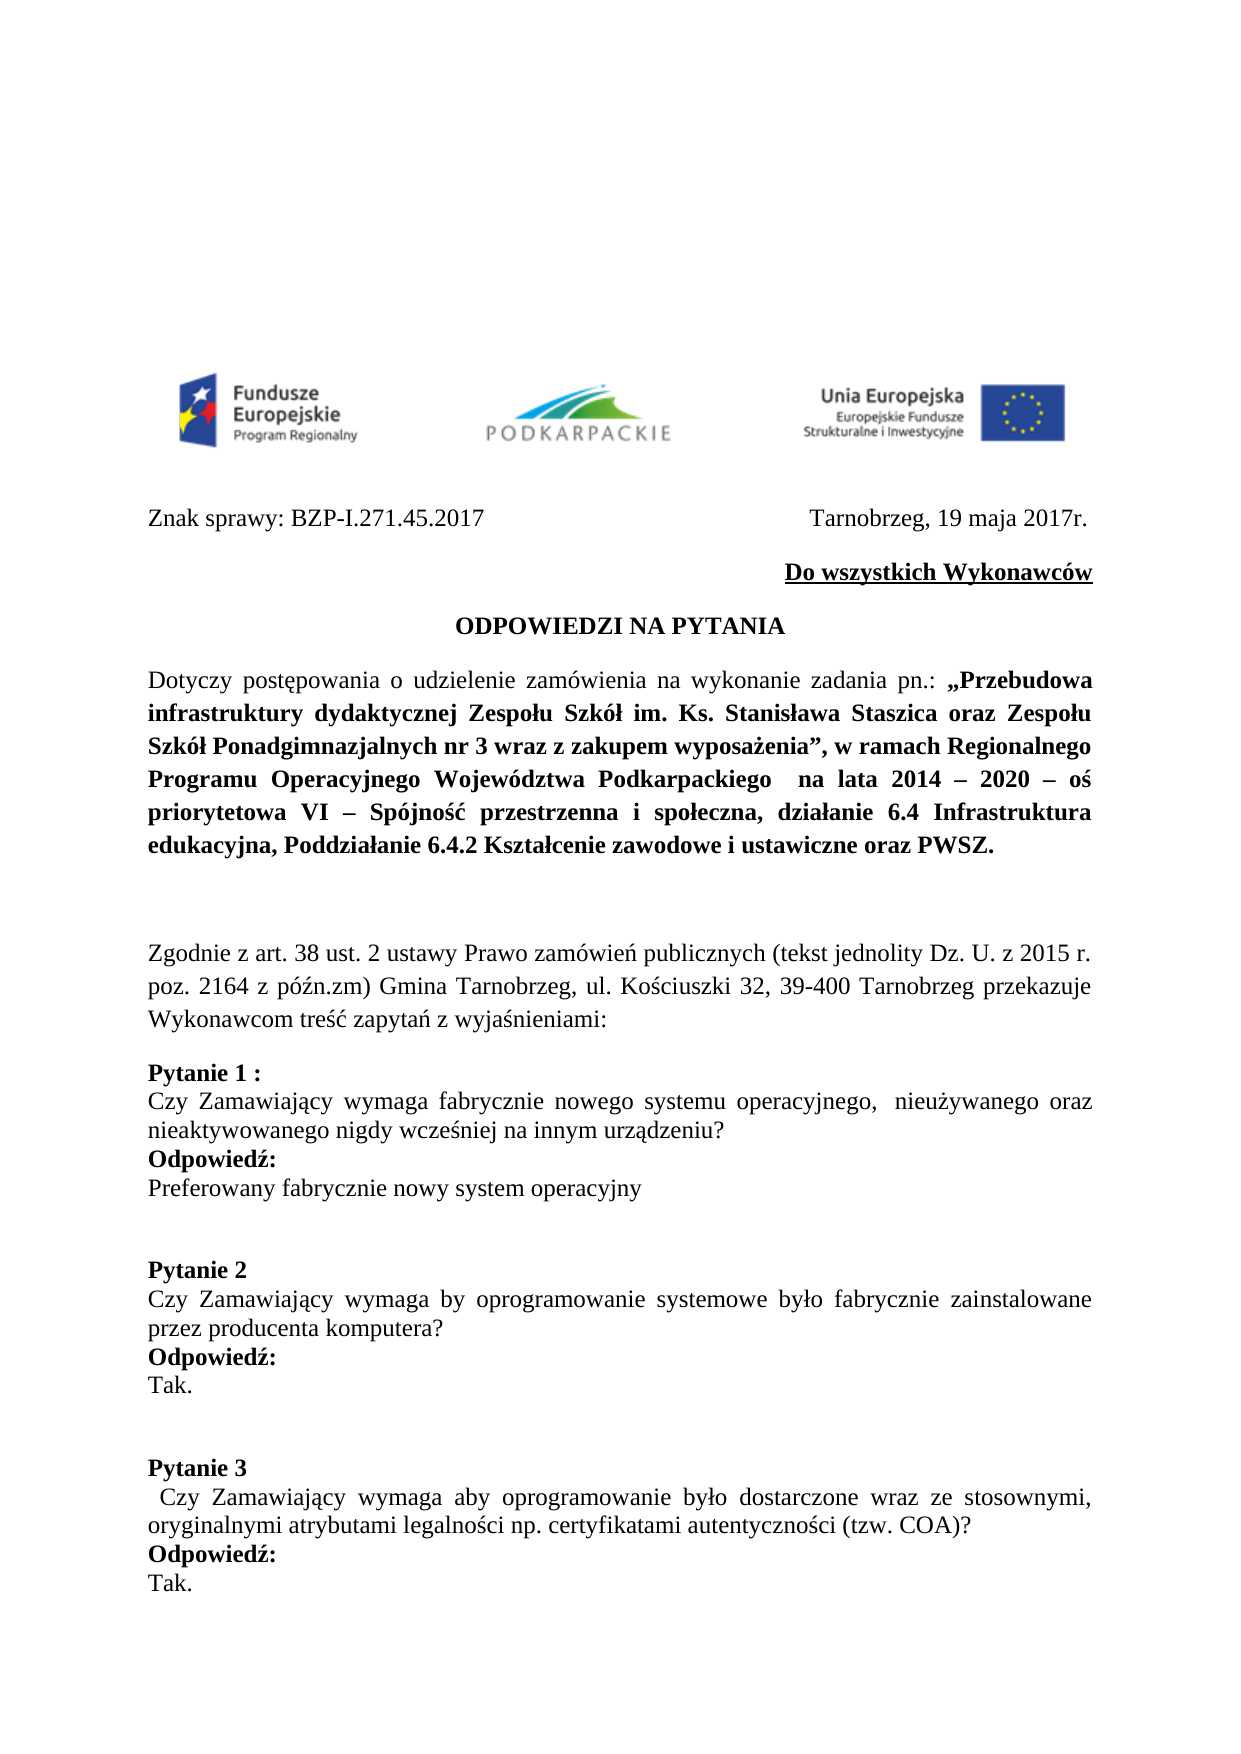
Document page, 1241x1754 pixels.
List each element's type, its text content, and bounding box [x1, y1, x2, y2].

text Odpowiedź: Tak. [148, 1342, 1093, 1399]
text Odpowiedź: Preferowany fabrycznie nowy system operacyjny [148, 1144, 1093, 1201]
text Do wszystkich Wykonawców [148, 557, 1093, 586]
text Pytanie 3 [148, 1453, 1093, 1482]
text ODPOWIEDZI NA PYTANIA [148, 611, 1093, 640]
text Czy Zamawiający wymaga fabrycznie nowego systemu operacyjnego, nieużywanego oraz nieaktywowanego nigdy wcześniej na innym urządzeniu? [148, 1086, 1093, 1144]
text Odpowiedź: Tak. [148, 1539, 1093, 1597]
text Zgodnie z art. 38 ust. 2 ustawy Prawo zamówień publicznych (tekst jednolity Dz. U. z 2015 r. poz. 2164 z późn.zm) Gmina Tarnobrzeg, ul. Kościuszki 32, 39-400 Tarnobrzeg przekazuje Wykonawcom treść zapytań z wyjaśnieniami: [148, 938, 1093, 1033]
text Dotyczy postępowania o udzielenie zamówienia na wykonanie zadania pn.: „Przebudowa infrastruktury dydaktycznej Zespołu Szkół im. Ks. Stanisława Staszica oraz Zespołu Szkół Ponadgimnazjalnych nr 3 wraz z zakupem wyposażenia”, w ramach Regionalnego Programu Operacyjnego Województwa Podkarpackiego na lata 2014 – 2020 – oś priorytetowa VI – Spójność przestrzenna i społeczna, działanie 6.4 Infrastruktura edukacyjna, Poddziałanie 6.4.2 Kształcenie zawodowe i ustawiczne oraz PWSZ. [148, 665, 1093, 859]
text Pytanie 1 : [148, 1058, 1093, 1086]
picture [147, 353, 1095, 479]
text Czy Zamawiający wymaga by oprogramowanie systemowe było fabrycznie zainstalowane przez producenta komputera? [148, 1284, 1093, 1342]
text Znak sprawy: BZP-I.271.45.2017 Tarnobrzeg, 19 maja 2017r. [148, 503, 1093, 532]
text Czy Zamawiający wymaga aby oprogramowanie było dostarczone wraz ze stosownymi, oryginalnymi atrybutami legalności np. certyfikatami autentyczności (tzw. COA)? [148, 1482, 1093, 1539]
text Pytanie 2 [148, 1255, 1093, 1284]
